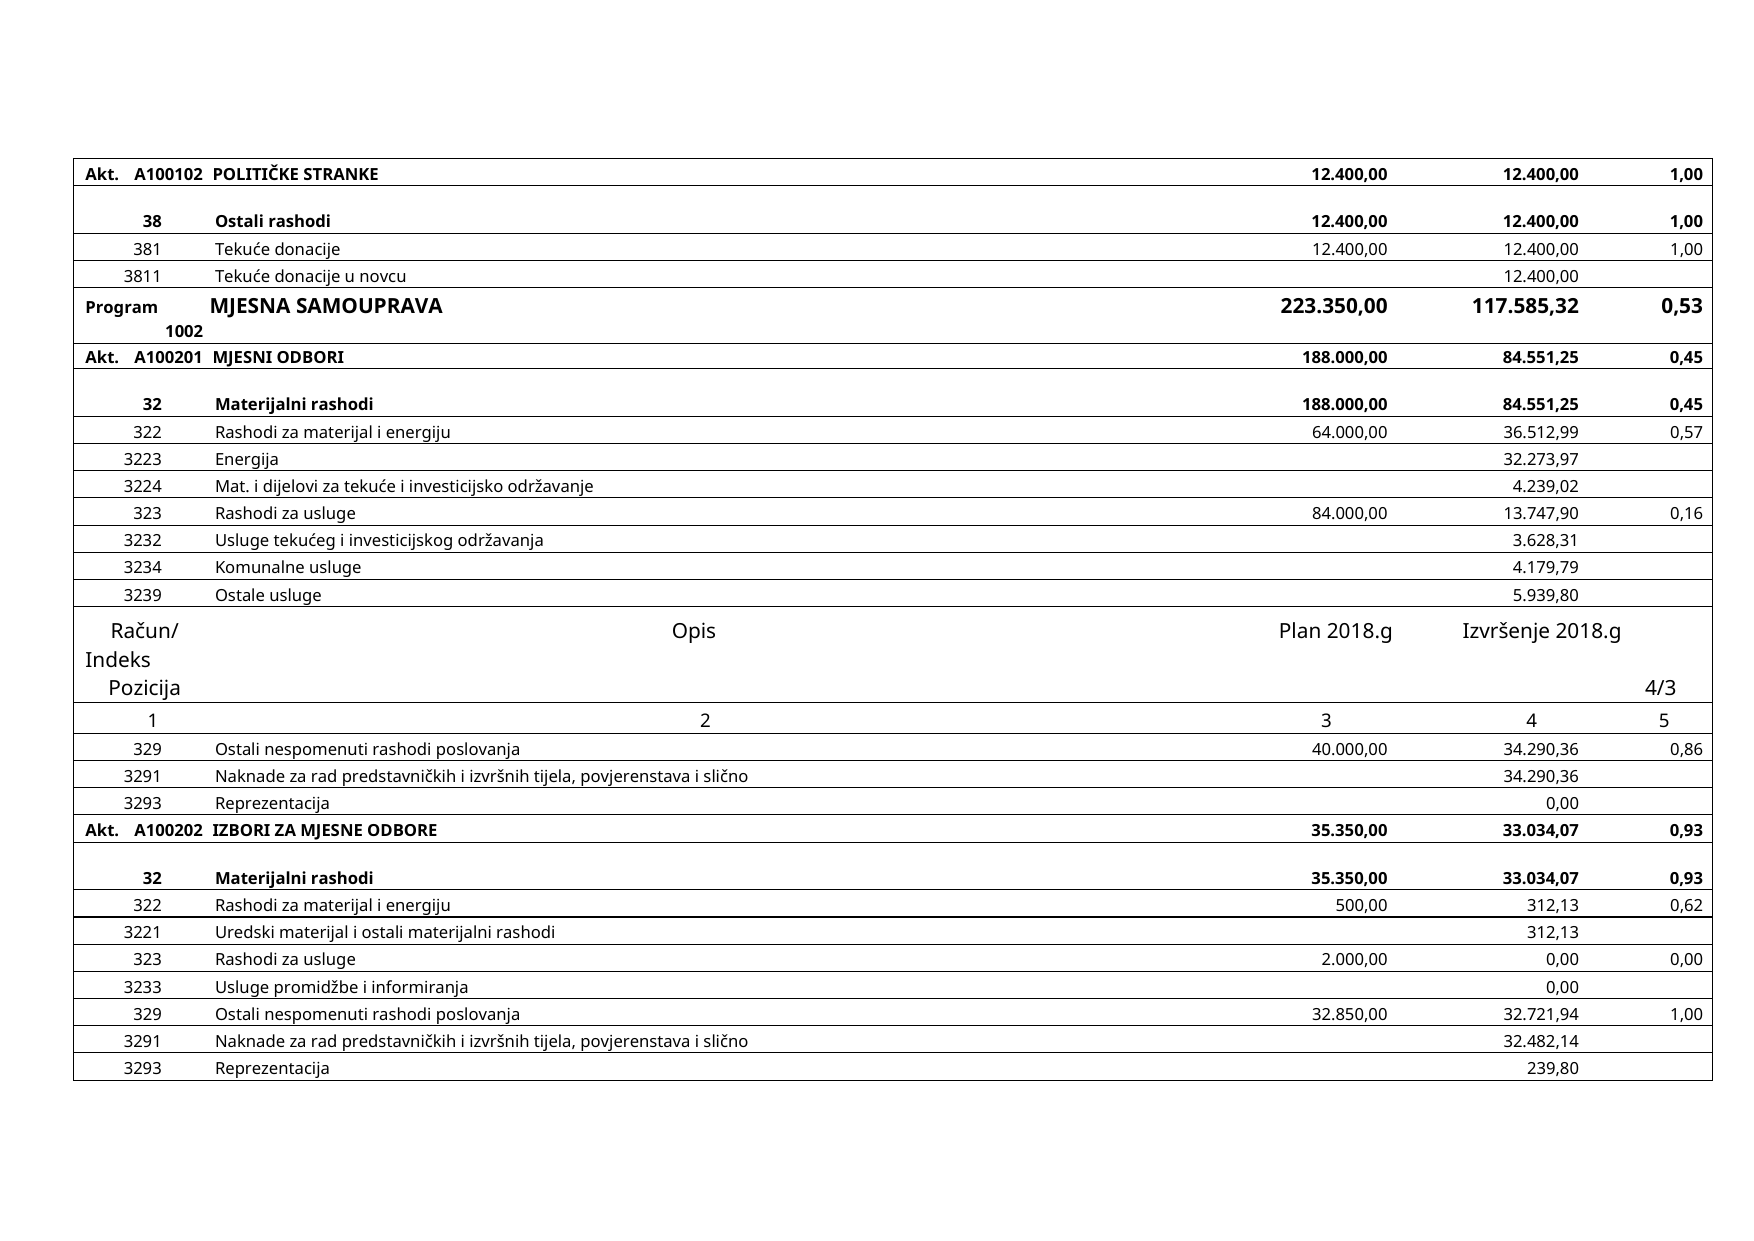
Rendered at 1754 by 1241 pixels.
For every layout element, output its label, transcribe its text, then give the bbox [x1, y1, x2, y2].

table_cell 32 Materijalni rashodi 188.000,00 84.551,25 0,45 [74, 369, 1712, 416]
table_cell Akt. A100102 POLITIČKE STRANKE 12.400,00 12.400,00 1,00 [74, 159, 1712, 185]
table_cell Program MJESNA SAMOUPRAVA 223.350,00 117.585,32 0,53 1002 [74, 288, 1712, 343]
table_cell Akt. A100202 IZBORI ZA MJESNE ODBORE 35.350,00 33.034,07 0,93 [74, 815, 1712, 842]
table_cell 323 Rashodi za usluge 2.000,00 0,00 0,00 [74, 945, 1712, 971]
table_cell 3811 Tekuće donacije u novcu 12.400,00 [74, 261, 1712, 287]
table_cell 3234 Komunalne usluge 4.179,79 [74, 553, 1712, 579]
table_cell 323 Rashodi za usluge 84.000,00 13.747,90 0,16 [74, 498, 1712, 524]
table_cell 3291 Naknade za rad predstavničkih i izvršnih tijela, povjerenstava i slično 34.290,36 [74, 761, 1712, 787]
table_cell 3293 Reprezentacija 239,80 [74, 1053, 1712, 1079]
table_cell 3293 Reprezentacija 0,00 [74, 788, 1712, 814]
table_cell Račun/ Opis Plan 2018.g Izvršenje 2018.g Indeks Pozicija 4/3 [74, 607, 1712, 702]
table_cell 322 Rashodi za materijal i energiju 500,00 312,13 0,62 [74, 890, 1712, 916]
table_cell 322 Rashodi za materijal i energiju 64.000,00 36.512,99 0,57 [74, 417, 1712, 443]
table_cell 381 Tekuće donacije 12.400,00 12.400,00 1,00 [74, 234, 1712, 260]
table_cell 329 Ostali nespomenuti rashodi poslovanja 32.850,00 32.721,94 1,00 [74, 999, 1712, 1025]
table_cell 329 Ostali nespomenuti rashodi poslovanja 40.000,00 34.290,36 0,86 [74, 734, 1712, 760]
table_cell 38 Ostali rashodi 12.400,00 12.400,00 1,00 [74, 186, 1712, 233]
table_cell 3221 Uredski materijal i ostali materijalni rashodi 312,13 [74, 918, 1712, 943]
table_cell Akt. A100201 MJESNI ODBORI 188.000,00 84.551,25 0,45 [74, 344, 1712, 368]
table_cell 3232 Usluge tekućeg i investicijskog održavanja 3.628,31 [74, 526, 1712, 552]
table_cell 1 2 3 4 5 [74, 703, 1712, 733]
table_cell 3223 Energija 32.273,97 [74, 444, 1712, 470]
table_cell 3291 Naknade za rad predstavničkih i izvršnih tijela, povjerenstava i slično 32.482,14 [74, 1026, 1712, 1052]
table_cell 3224 Mat. i dijelovi za tekuće i investicijsko održavanje 4.239,02 [74, 471, 1712, 497]
table_cell 32 Materijalni rashodi 35.350,00 33.034,07 0,93 [74, 843, 1712, 889]
table_cell 3239 Ostale usluge 5.939,80 [74, 580, 1712, 606]
table_cell 3233 Usluge promidžbe i informiranja 0,00 [74, 972, 1712, 998]
